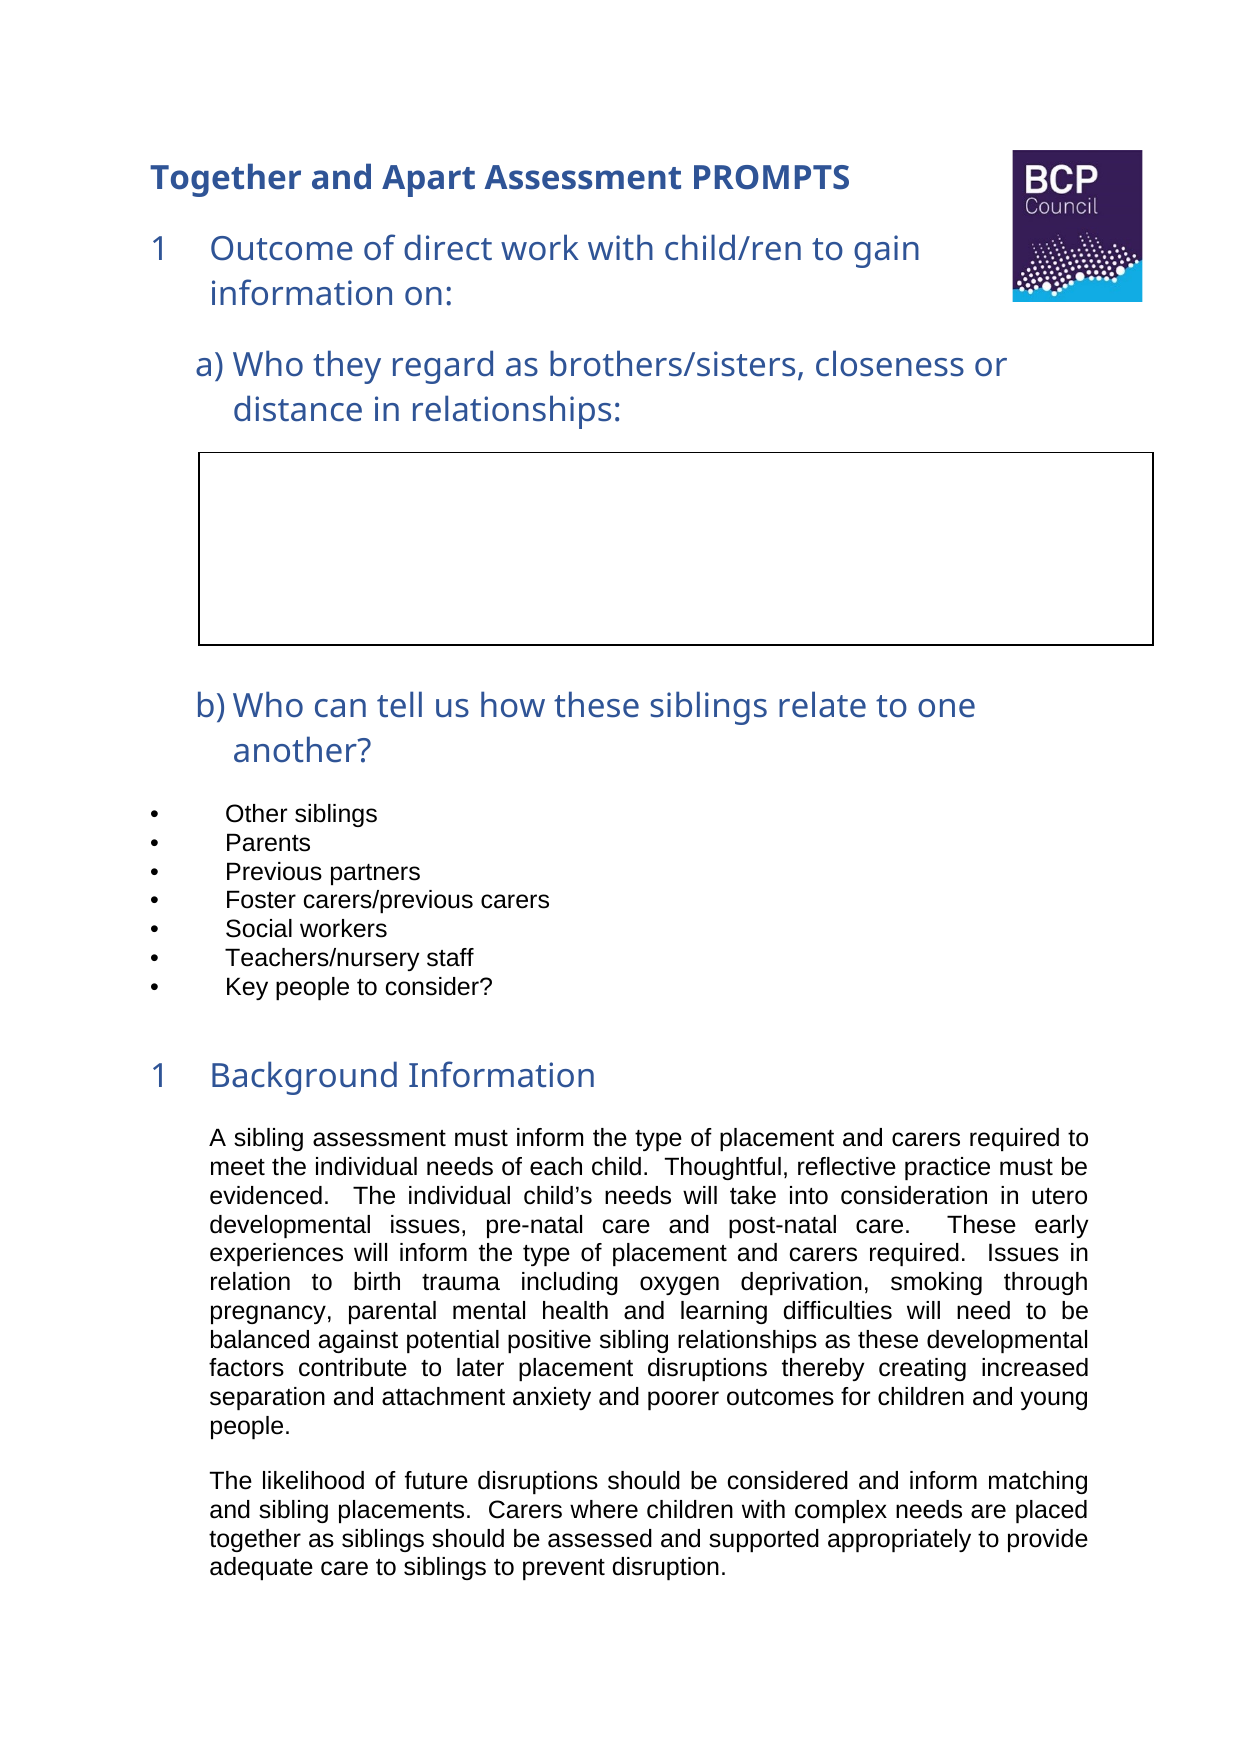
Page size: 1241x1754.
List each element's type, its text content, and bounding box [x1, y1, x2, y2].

text • Parents [150, 828, 1090, 857]
subtitle Together and Apart Assessment PROMPTS [150, 154, 1011, 199]
text • Key people to consider? [150, 972, 1090, 1000]
picture [1011, 150, 1142, 301]
subtitle Who can tell us how these siblings relate to one another? [195, 456, 1090, 773]
text The likelihood of future disruptions should be considered and inform matching and sibling placements. Carers where children with complex needs are placed together as siblings should be assessed and supported appropriately to provide adequate care to siblings to prevent disruption. [209, 1466, 1090, 1581]
text • Previous partners [150, 857, 1090, 885]
text • Teachers/nursery staff [150, 943, 1090, 972]
subtitle Background Information [150, 1052, 1090, 1097]
text • Foster carers/previous carers [150, 885, 1090, 914]
text • Other siblings [150, 799, 1090, 828]
text A sibling assessment must inform the type of placement and carers required to meet the individual needs of each child. Thoughtful, reflective practice must be evidenced. The individual child’s needs will take into consideration in utero developmental issues, pre-natal care and post-natal care. These early experiences will inform the type of placement and carers required. Issues in relation to birth trauma including oxygen deprivation, smoking through pregnancy, parental mental health and learning difficulties will need to be balanced against potential positive sibling relationships as these developmental factors contribute to later placement disruptions thereby creating increased separation and attachment anxiety and poorer outcomes for children and young people. [209, 1123, 1090, 1440]
text • Social workers [150, 914, 1090, 943]
subtitle Who they regard as brothers/sisters, closeness or distance in relationships: [195, 340, 1090, 431]
subtitle Outcome of direct work with child/ren to gain information on: [150, 224, 1090, 315]
